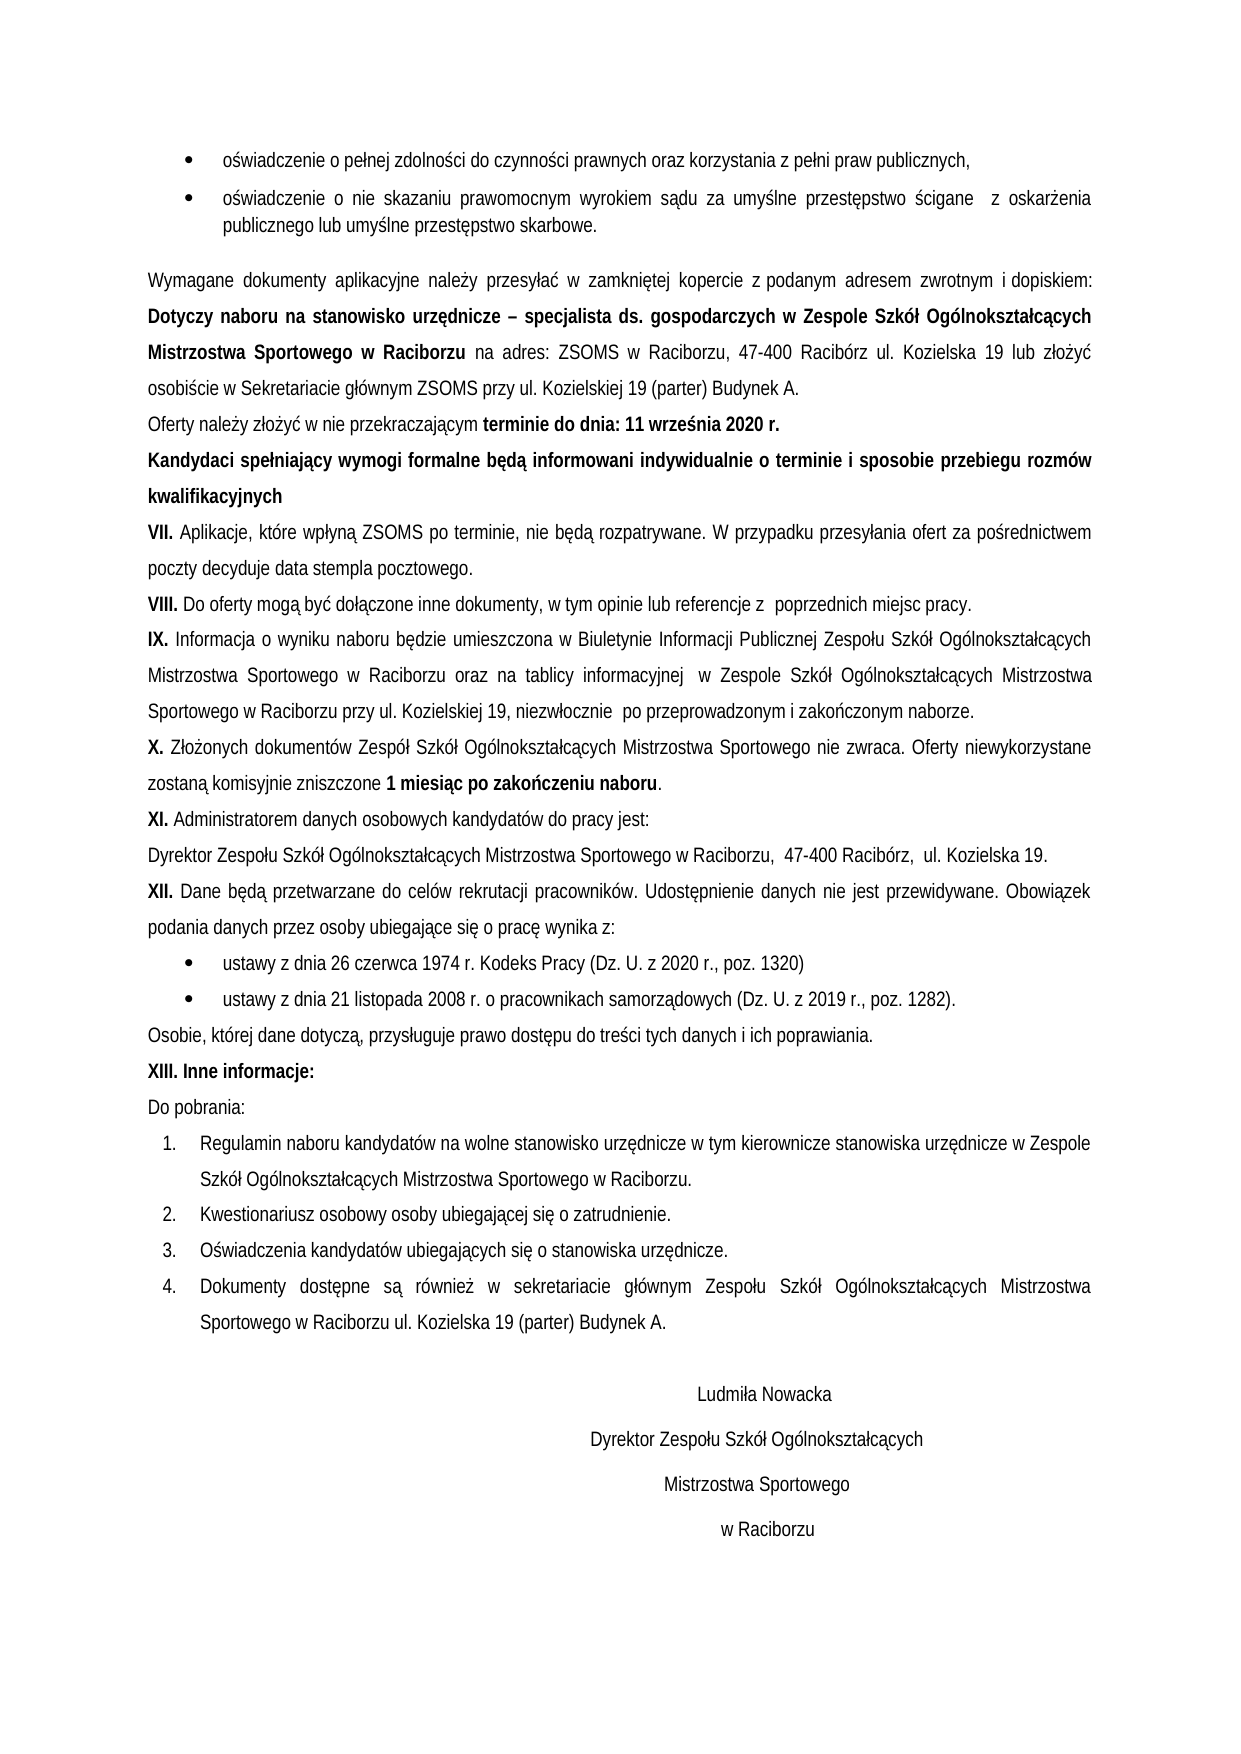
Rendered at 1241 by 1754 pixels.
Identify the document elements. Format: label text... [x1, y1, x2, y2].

list oświadczenie o pełnej zdolności do czynności prawnych oraz korzystania z pełni praw publicznych, [185, 148, 1093, 172]
text Dyrektor Zespołu Szkół Ogólnokształcących Mistrzostwa Sportowego w Raciborzu, 47-400 Racibórz, ul. Kozielska 19. [148, 843, 1093, 867]
text Wymagane dokumenty aplikacyjne należy przesyłać w zamkniętej kopercie z podanym adresem zwrotnym i dopiskiem: Dotyczy naboru na stanowisko urzędnicze – specjalista ds. gospodarczych w Zespole Szkół Ogólnokształcących Mistrzostwa Sportowego w Raciborzu na adres: ZSOMS w Raciborzu, 47-400 Racibórz ul. Kozielska 19 lub złożyć osobiście w Sekretariacie głównym ZSOMS przy ul. Kozielskiej 19 (parter) Budynek A. [148, 268, 1093, 400]
text VII. Aplikacje, które wpłyną ZSOMS po terminie, nie będą rozpatrywane. W przypadku przesyłania ofert za pośrednictwem poczty decyduje data stempla pocztowego. [148, 519, 1093, 579]
list ustawy z dnia 26 czerwca 1974 r. Kodeks Pracy (Dz. U. z 2020 r., poz. 1320) [185, 951, 1093, 975]
list Regulamin naboru kandydatów na wolne stanowisko urzędnicze w tym kierownicze stanowiska urzędnicze w Zespole Szkół Ogólnokształcących Mistrzostwa Sportowego w Raciborzu. [162, 1131, 1093, 1190]
list oświadczenie o nie skazaniu prawomocnym wyrokiem sądu za umyślne przestępstwo ścigane z oskarżenia publicznego lub umyślne przestępstwo skarbowe. [185, 186, 1093, 237]
text w Raciborzu [590, 1516, 1093, 1540]
text X. Złożonych dokumentów Zespół Szkół Ogólnokształcących Mistrzostwa Sportowego nie zwraca. Oferty niewykorzystane zostaną komisyjnie zniszczone 1 miesiąc po zakończeniu naboru. [148, 735, 1093, 795]
text Oferty należy złożyć w nie przekraczającym terminie do dnia: 11 września 2020 r. [148, 412, 1093, 436]
text Kandydaci spełniający wymogi formalne będą informowani indywidualnie o terminie i sposobie przebiegu rozmów kwalifikacyjnych [148, 448, 1093, 508]
text Dyrektor Zespołu Szkół Ogólnokształcących [516, 1427, 1093, 1451]
text Mistrzostwa Sportowego [590, 1472, 1093, 1496]
text XI. Administratorem danych osobowych kandydatów do pracy jest: [148, 807, 1093, 831]
text XII. Dane będą przetwarzane do celów rekrutacji pracowników. Udostępnienie danych nie jest przewidywane. Obowiązek podania danych przez osoby ubiegające się o pracę wynika z: [148, 879, 1093, 939]
list ustawy z dnia 21 listopada 2008 r. o pracownikach samorządowych (Dz. U. z 2019 r., poz. 1282). [185, 987, 1093, 1011]
list Kwestionariusz osobowy osoby ubiegającej się o zatrudnienie. [162, 1202, 1093, 1226]
text IX. Informacja o wyniku naboru będzie umieszczona w Biuletynie Informacji Publicznej Zespołu Szkół Ogólnokształcących Mistrzostwa Sportowego w Raciborzu oraz na tablicy informacyjnej w Zespole Szkół Ogólnokształcących Mistrzostwa Sportowego w Raciborzu przy ul. Kozielskiej 19, niezwłocznie po przeprowadzonym i zakończonym naborze. [148, 627, 1093, 723]
list Dokumenty dostępne są również w sekretariacie głównym Zespołu Szkół Ogólnokształcących Mistrzostwa Sportowego w Raciborzu ul. Kozielska 19 (parter) Budynek A. [162, 1274, 1093, 1334]
text Osobie, której dane dotyczą, przysługuje prawo dostępu do treści tych danych i ich poprawiania. [148, 1023, 1093, 1047]
text XIII. Inne informacje: [148, 1059, 1093, 1083]
text Ludmiła Nowacka [590, 1382, 1093, 1406]
text VIII. Do oferty mogą być dołączone inne dokumenty, w tym opinie lub referencje z poprzednich miejsc pracy. [148, 591, 1093, 615]
list Oświadczenia kandydatów ubiegających się o stanowiska urzędnicze. [162, 1238, 1093, 1262]
text Do pobrania: [148, 1094, 1093, 1118]
